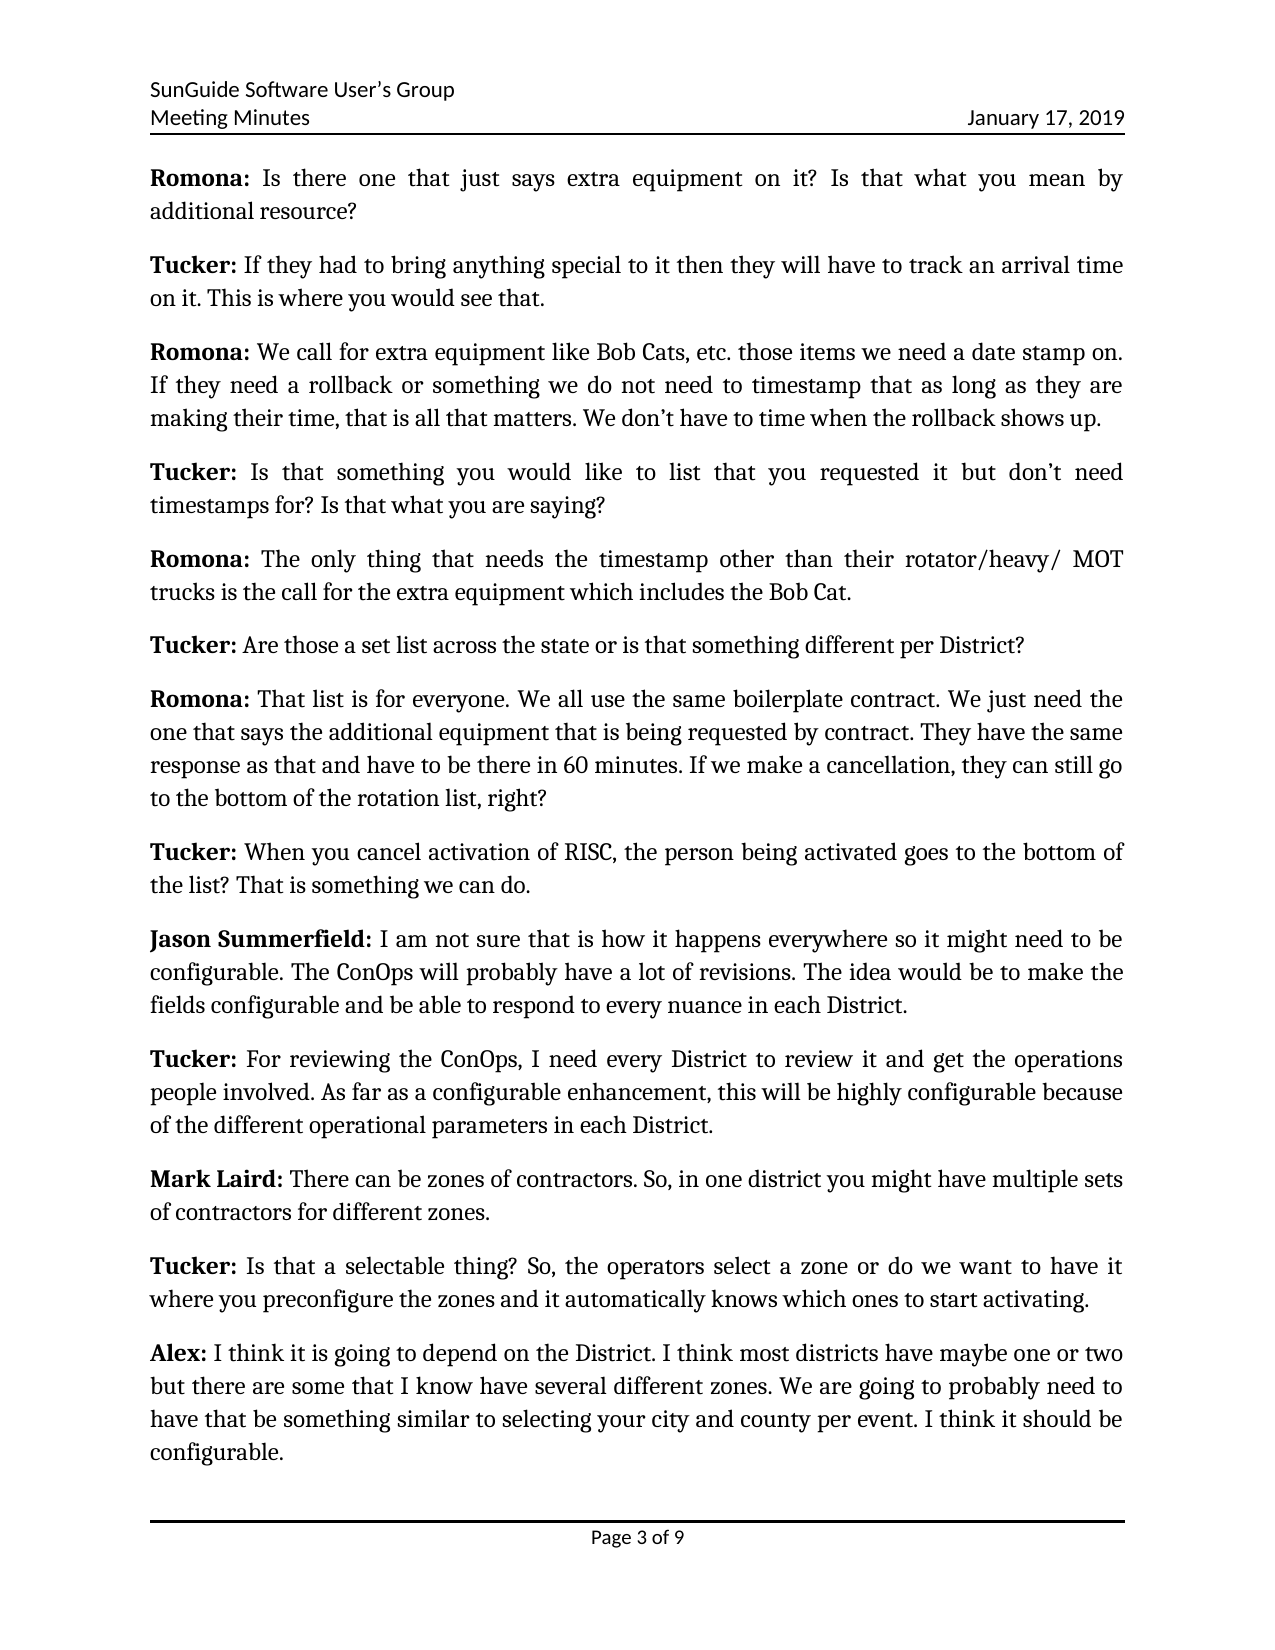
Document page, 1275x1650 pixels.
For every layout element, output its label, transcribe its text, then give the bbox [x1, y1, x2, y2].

text Romona: Is there one that just says extra equipment on it? Is that what you mean by additional resource? [150, 164, 1125, 226]
text Jason Summerfield: I am not sure that is how it happens everywhere so it might need to be configurable. The ConOps will probably have a lot of revisions. The idea would be to make the fields configurable and be able to respond to every nuance in each District. [150, 925, 1125, 1020]
text Tucker: For reviewing the ConOps, I need every District to review it and get the operations people involved. As far as a configurable enhancement, this will be highly configurable because of the different operational parameters in each District. [150, 1045, 1125, 1140]
text Alex: I think it is going to depend on the District. I think most districts have maybe one or two but there are some that I know have several different zones. We are going to probably need to have that be something similar to selecting your city and county per event. I think it should be configurable. [150, 1338, 1125, 1466]
text Mark Laird: There can be zones of contractors. So, in one district you might have multiple sets of contractors for different zones. [150, 1165, 1125, 1227]
text Romona: The only thing that needs the timestamp other than their rotator/heavy/ MOT trucks is the call for the extra equipment which includes the Bob Cat. [150, 544, 1125, 606]
text Tucker: Is that something you would like to list that you requested it but don’t need timestamps for? Is that what you are saying? [150, 458, 1125, 519]
text Tucker: If they had to bring anything special to it then they will have to track an arrival time on it. This is where you would see that. [150, 251, 1125, 313]
text Tucker: Is that a selectable thing? So, the operators select a zone or do we want to have it where you preconfigure the zones and it automatically knows which ones to start activating. [150, 1252, 1125, 1313]
text Romona: We call for extra equipment like Bob Cats, etc. those items we need a date stamp on. If they need a rollback or something we do not need to timestamp that as long as they are making their time, that is all that matters. We don’t have to time when the rollback shows up. [150, 338, 1125, 432]
text Romona: That list is for everyone. We all use the same boilerplate contract. We just need the one that says the additional equipment that is being requested by contract. They have the same response as that and have to be there in 60 minutes. If we make a cancellation, they can still go to the bottom of the rotation list, right? [150, 685, 1125, 813]
text Tucker: Are those a set list across the state or is that something different per District? [150, 631, 1125, 660]
text Tucker: When you cancel activation of RISC, the person being activated goes to the bottom of the list? That is something we can do. [150, 838, 1125, 900]
